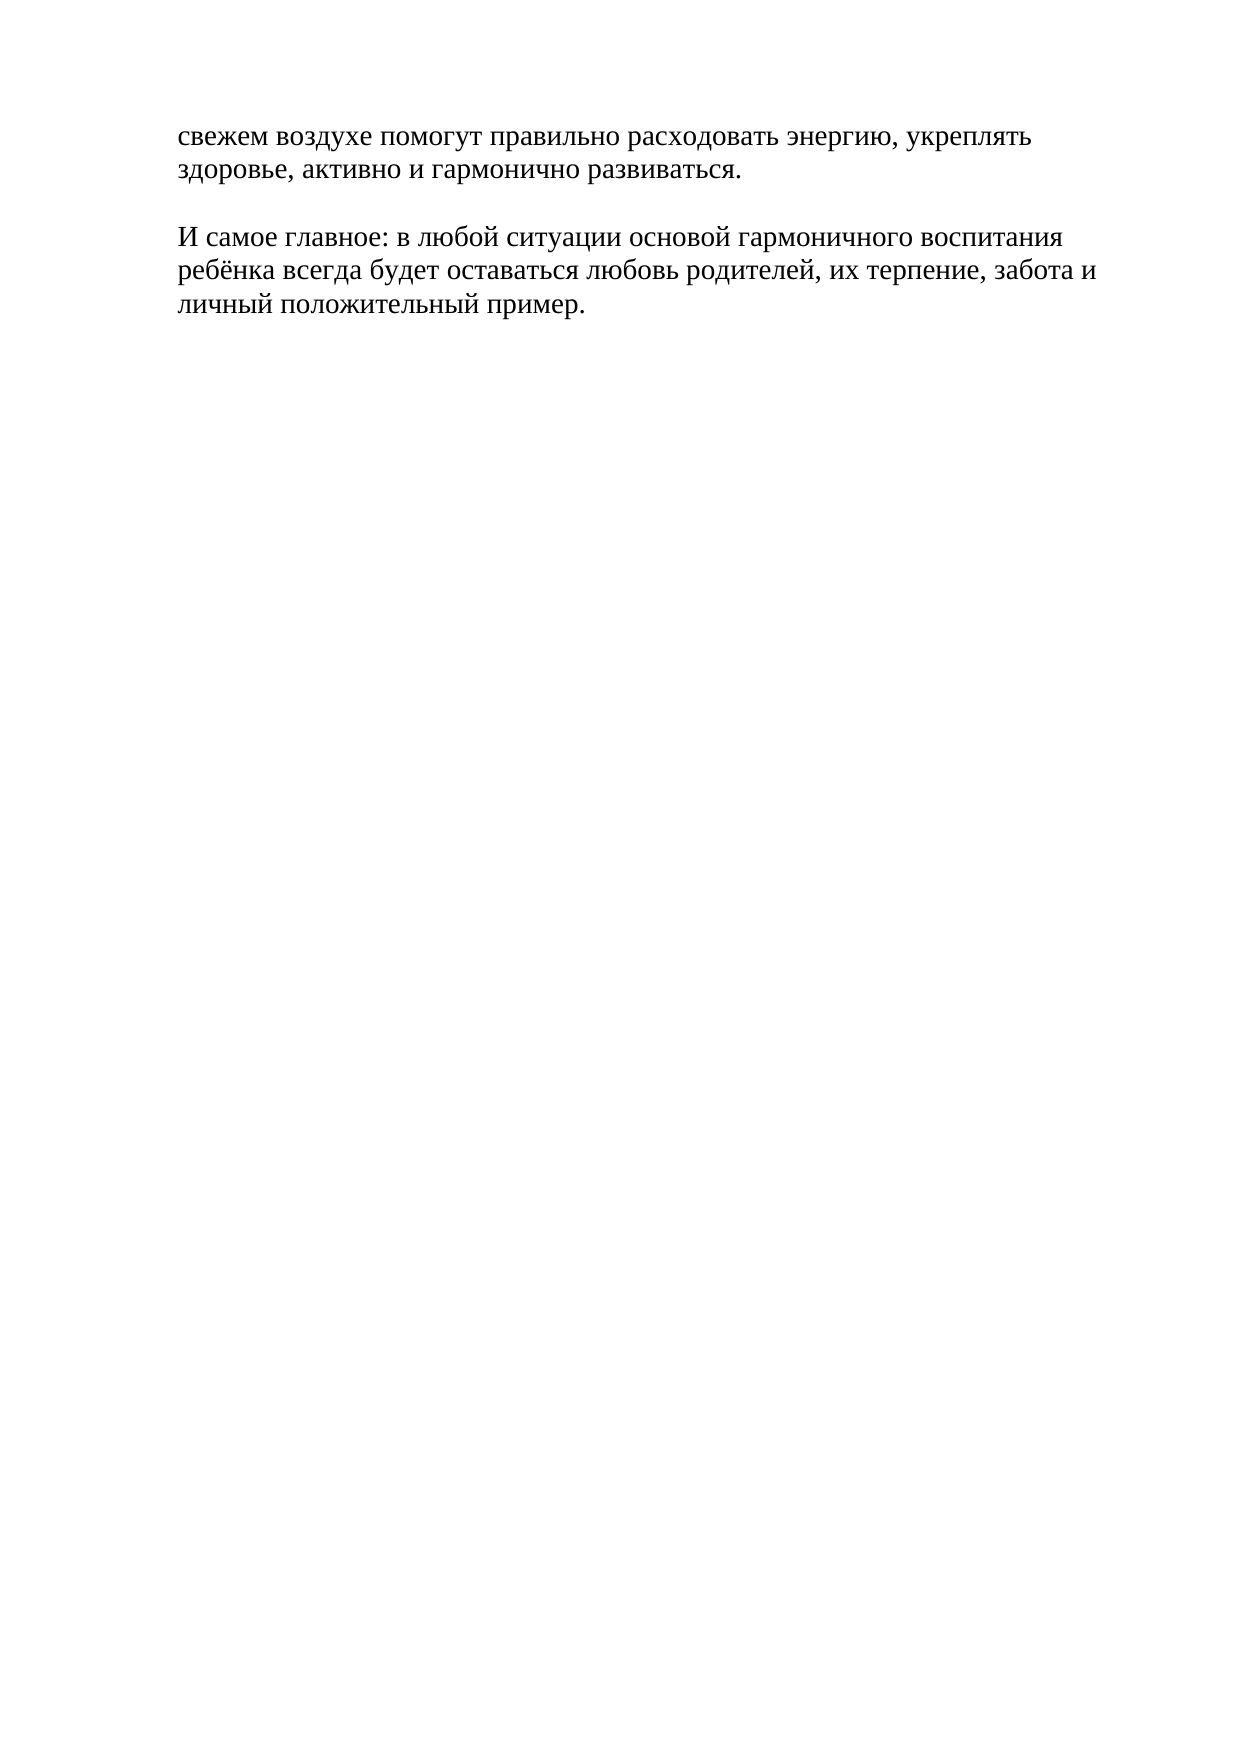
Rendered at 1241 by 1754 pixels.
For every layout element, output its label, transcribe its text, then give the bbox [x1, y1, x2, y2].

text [177, 118, 1152, 185]
text И самое главное: в любой ситуации основой гармоничного воспитания ребёнка всегда будет оставаться любовь родителей, их терпение, забота и личный положительный пример. [177, 219, 1152, 319]
